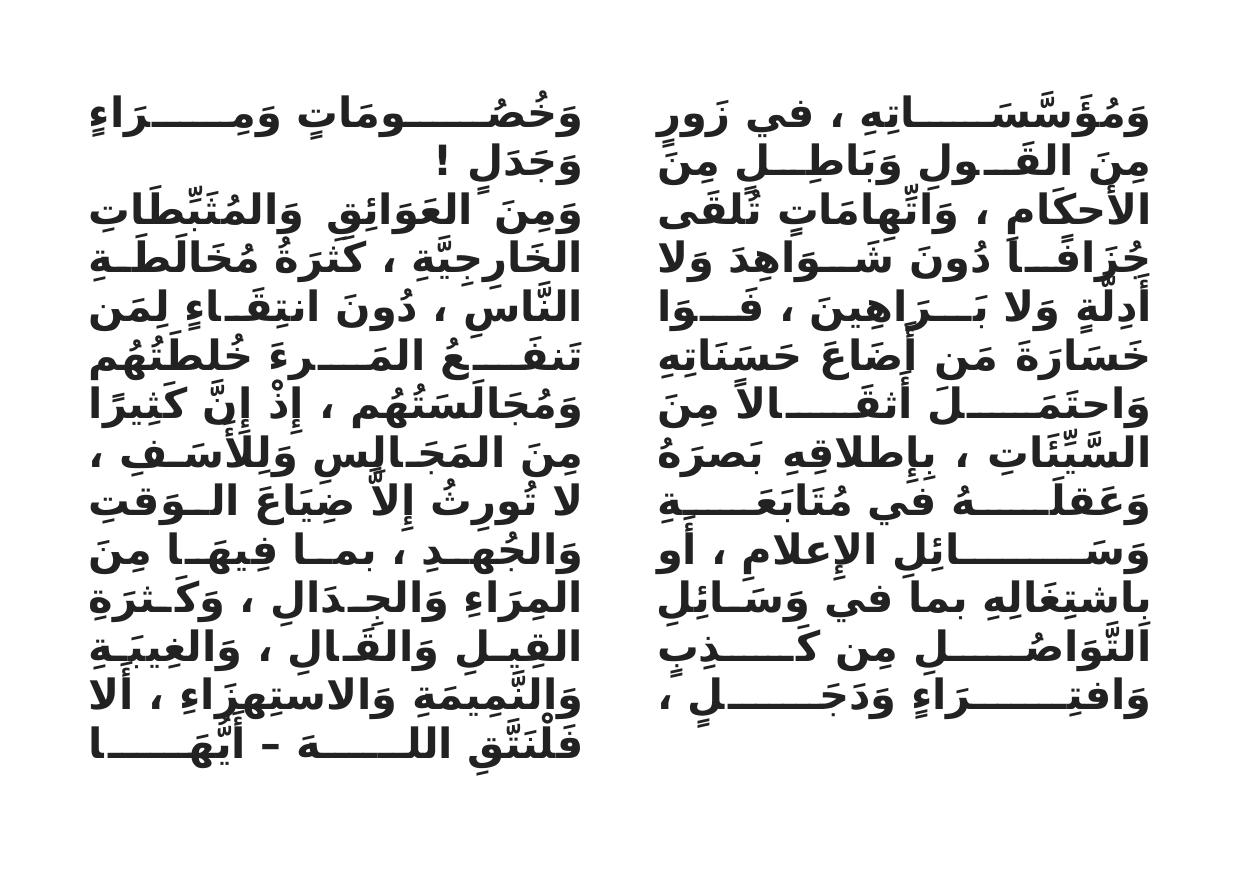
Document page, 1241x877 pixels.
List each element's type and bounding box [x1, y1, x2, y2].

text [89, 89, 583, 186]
text [657, 89, 1152, 720]
text [89, 186, 583, 768]
